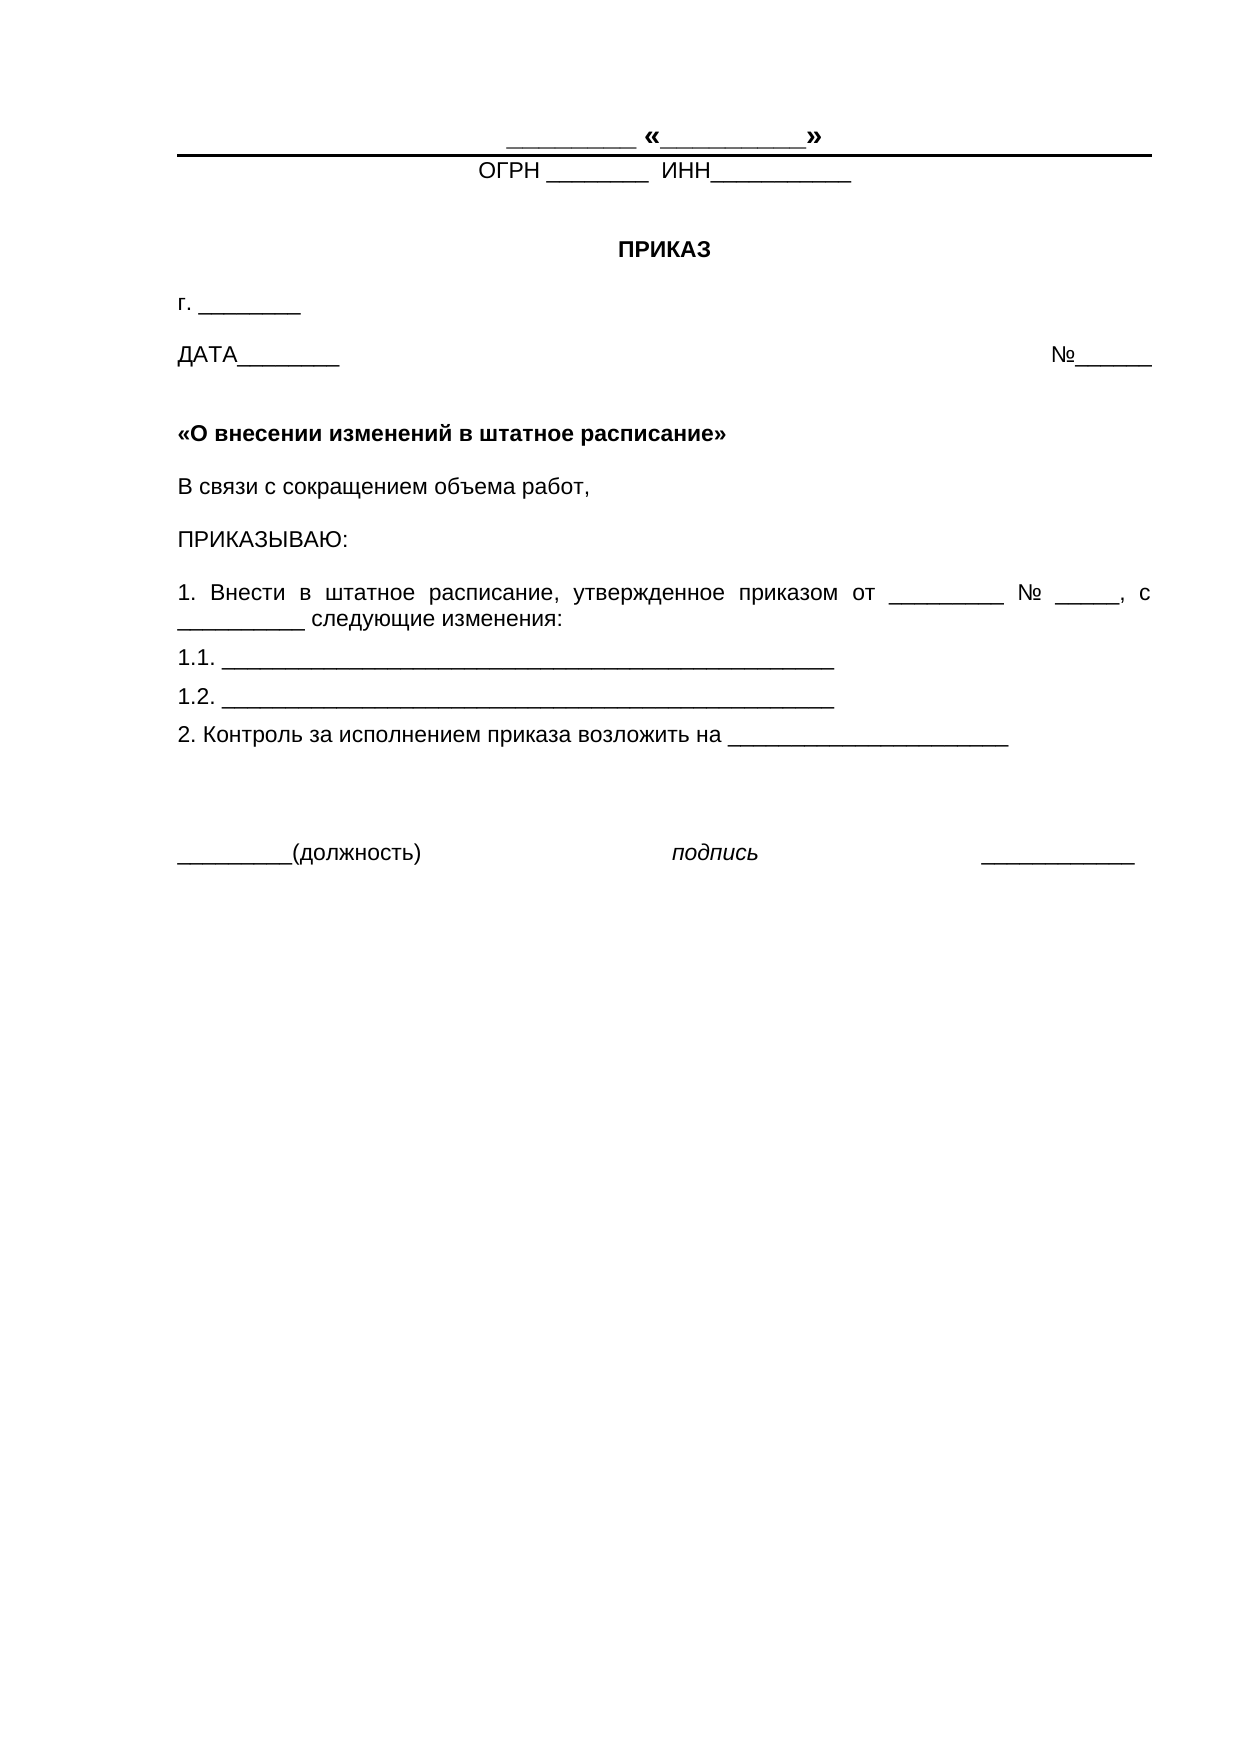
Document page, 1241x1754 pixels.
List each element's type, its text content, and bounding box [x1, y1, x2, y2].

text ________ «_________» [177, 118, 1152, 154]
text ДАТА________ №______ [177, 341, 1152, 368]
text г. ________ [177, 289, 1152, 315]
text 1. Внести в штатное расписание, утвержденное приказом от _________ № _____, с __________ следующие изменения: [177, 578, 1152, 631]
text _________(должность) подпись ____________ [177, 839, 1152, 866]
text 2. Контроль за исполнением приказа возложить на ______________________ [177, 721, 1152, 748]
text 1.2. ________________________________________________ [177, 683, 1152, 709]
text ПРИКАЗ [177, 236, 1152, 262]
text «О внесении изменений в штатное расписание» [177, 420, 1152, 447]
text В связи с сокращением объема работ, [177, 473, 1152, 499]
text 1.1. ________________________________________________ [177, 644, 1152, 670]
text ПРИКАЗЫВАЮ: [177, 526, 1152, 552]
text ОГРН ________ ИНН___________ [177, 157, 1152, 183]
